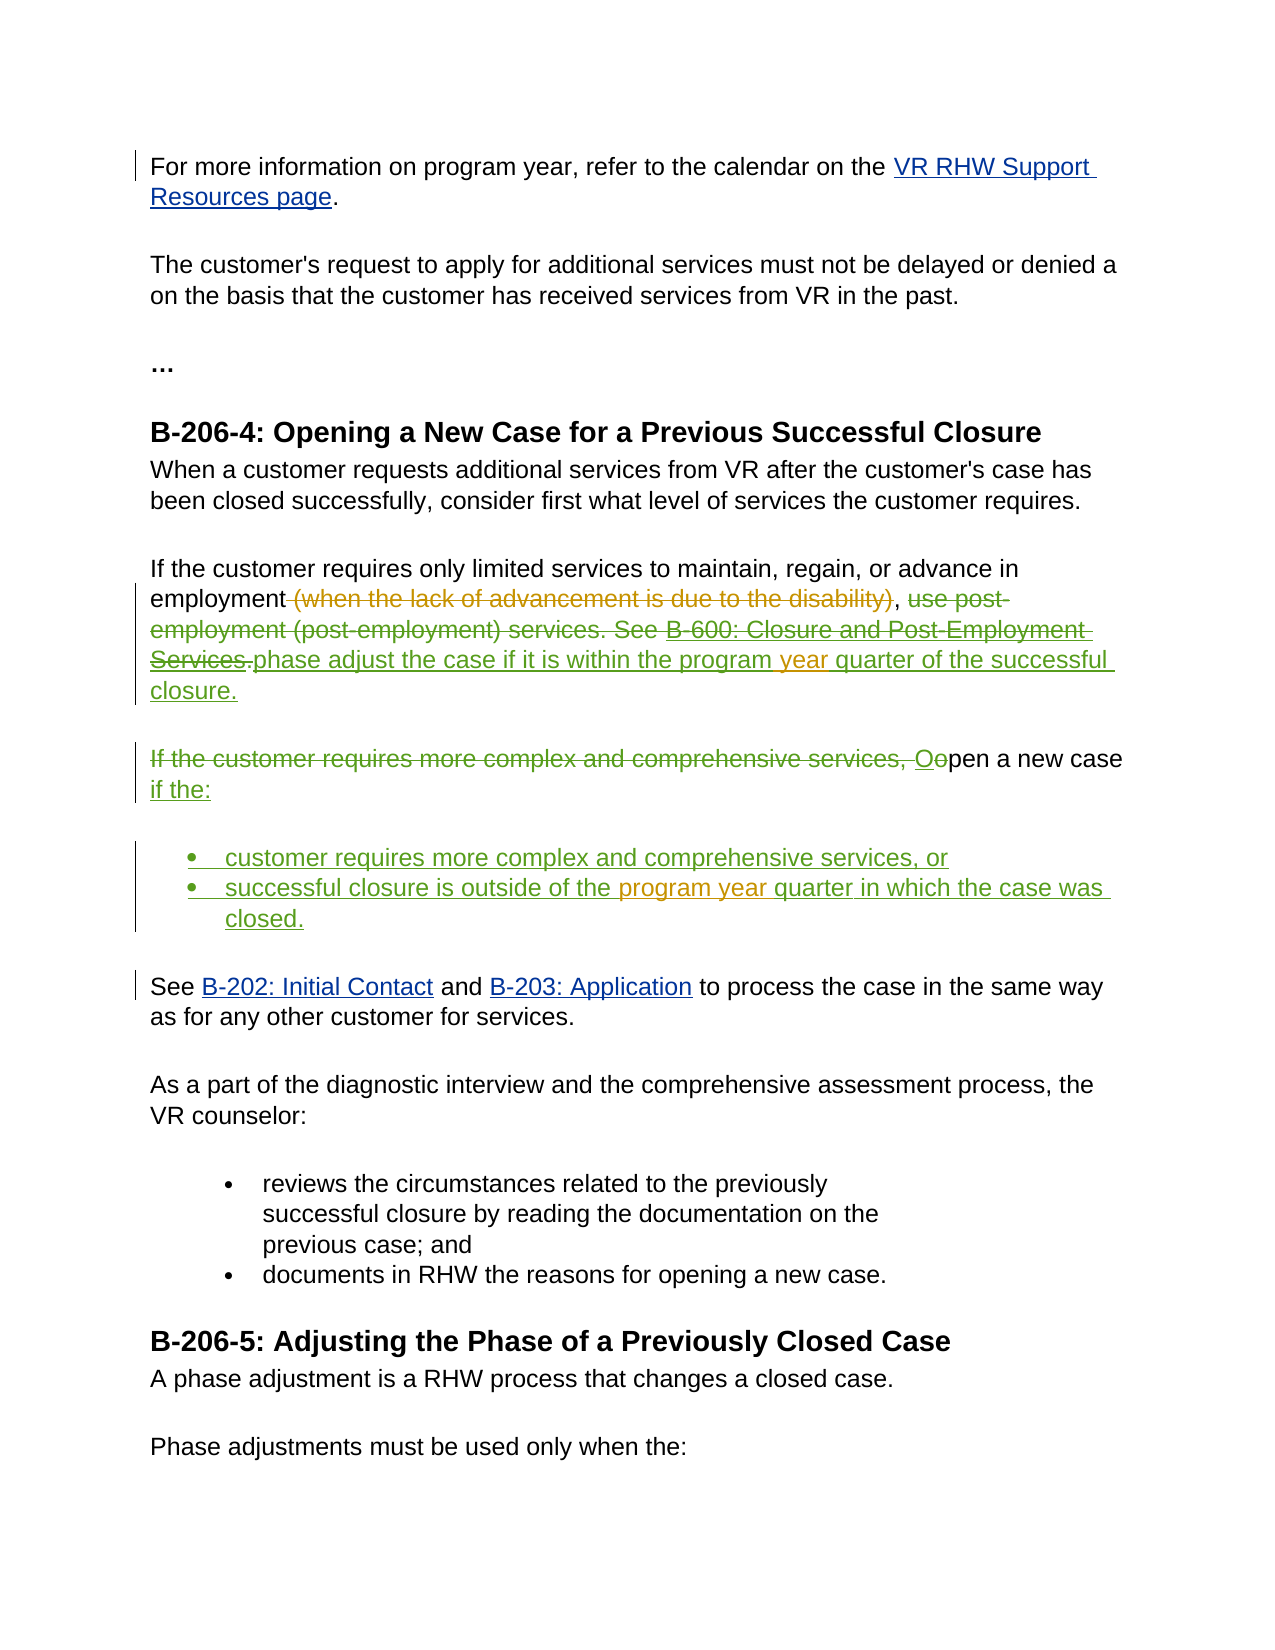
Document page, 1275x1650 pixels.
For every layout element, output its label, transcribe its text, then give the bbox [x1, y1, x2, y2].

text See B-202: Initial Contact and B-203: Application to process the case in the same way as for any other customer for services. [150, 970, 1125, 1031]
text The customer's request to apply for additional services must not be delayed or denied a on the basis that the customer has received services from VR in the past. [150, 248, 1125, 309]
list documents in RHW the reasons for opening a new case. [225, 1258, 900, 1289]
text As a part of the diagnostic interview and the comprehensive assessment process, the VR counselor: [150, 1068, 1125, 1129]
text Phase adjustments must be used only when the: [150, 1430, 1125, 1461]
subtitle B-206-5: Adjusting the Phase of a Previously Closed Case [150, 1324, 1125, 1357]
text When a customer requests additional services from VR after the customer's case has been closed successfully, consider first what level of services the customer requires. [150, 454, 1125, 515]
text If the customer requires only limited services to maintain, regain, or advance in employment, [150, 552, 1125, 705]
text pen a new case [150, 742, 1125, 803]
list reviews the circumstances related to the previously successful closure by reading the documentation on the previous case; and [225, 1167, 900, 1258]
text A phase adjustment is a RHW process that changes a closed case. [150, 1362, 1125, 1393]
text For more information on program year, refer to the calendar on the VR RHW Support Resources page. [150, 150, 1125, 211]
subtitle B-206-4: Opening a New Case for a Previous Successful Closure [150, 415, 1125, 449]
text … [150, 347, 1125, 378]
